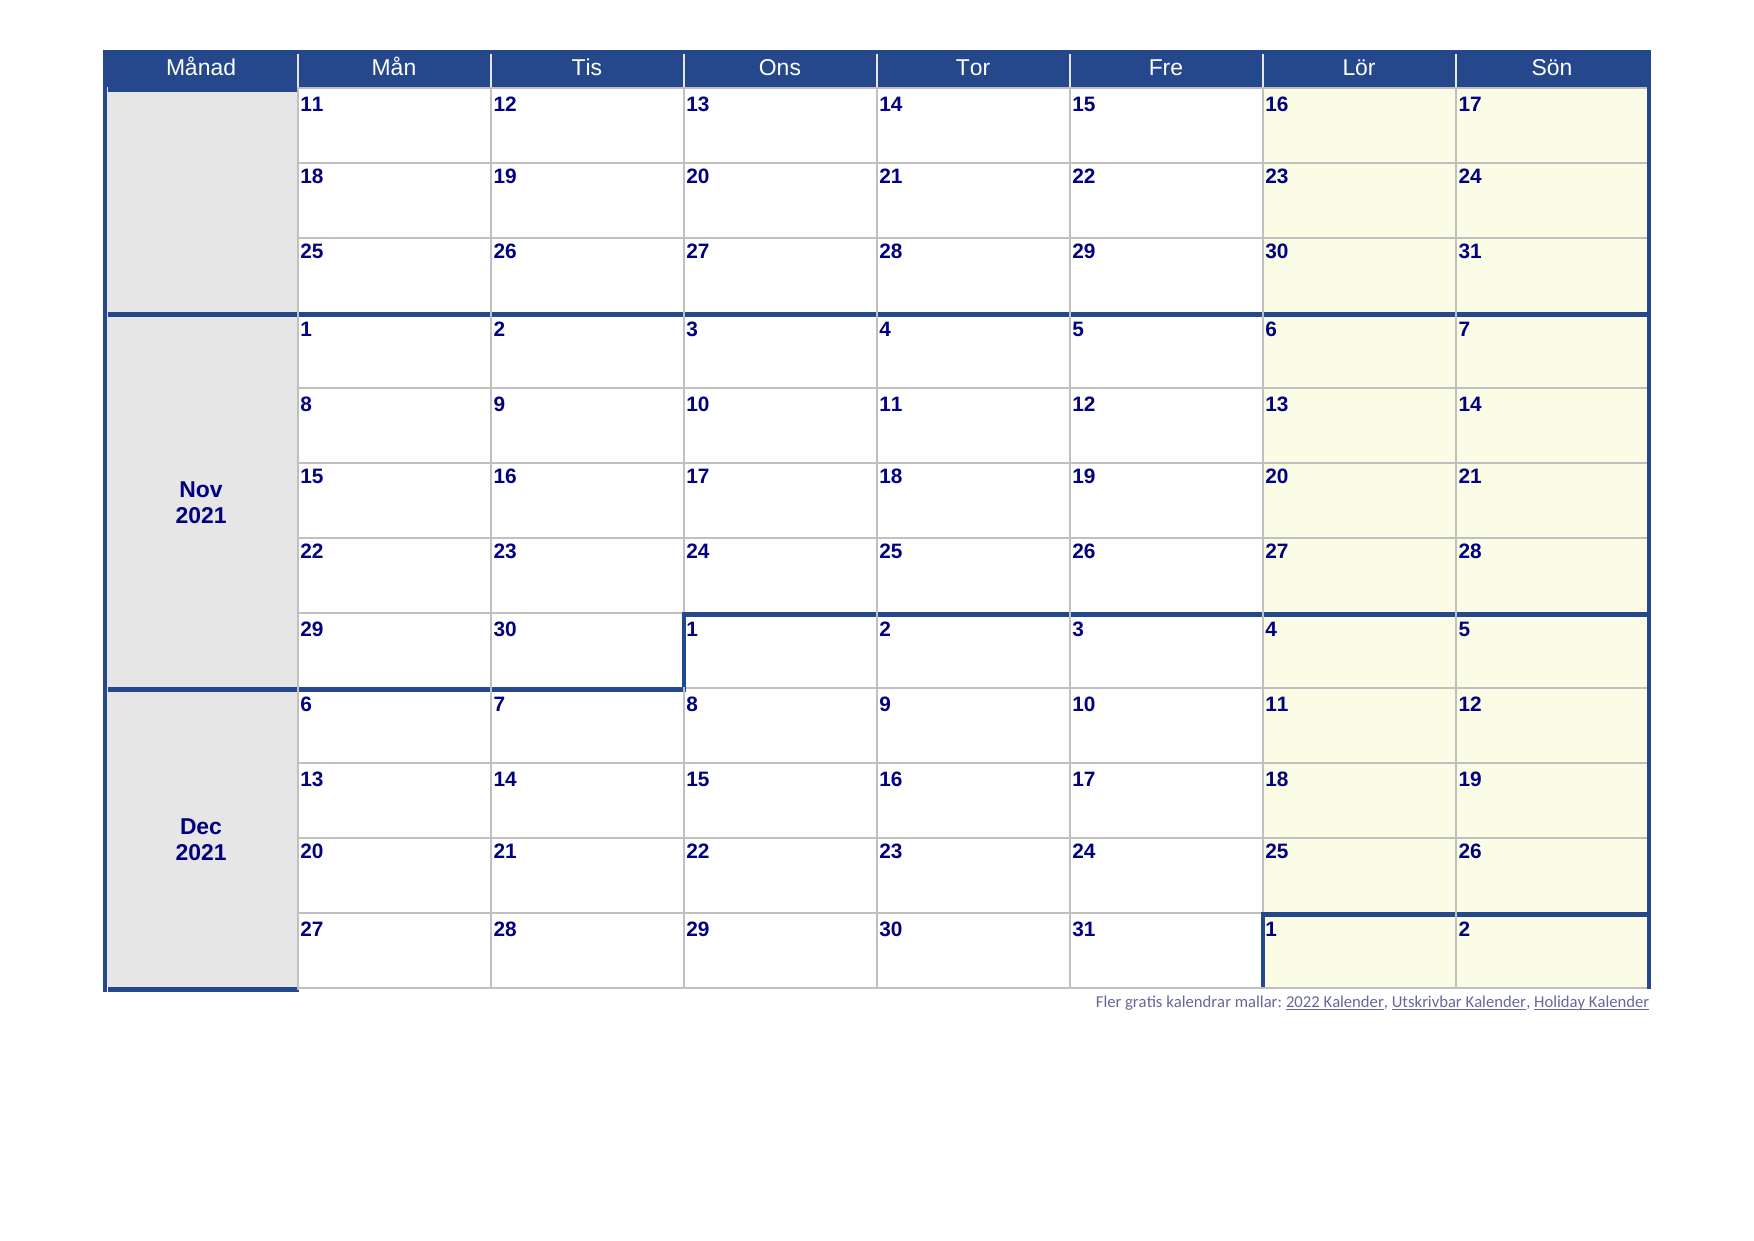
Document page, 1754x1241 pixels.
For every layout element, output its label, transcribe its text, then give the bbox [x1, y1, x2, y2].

table_header Tor [878, 54, 1069, 87]
table_cell 25 [1264, 839, 1455, 912]
table_cell 6 [1264, 317, 1455, 387]
table_cell 2 [878, 617, 1069, 687]
table_cell 17 [685, 464, 876, 537]
table_cell 29 [1071, 239, 1262, 312]
table_cell 11 [878, 389, 1069, 462]
table_cell 18 [1264, 764, 1455, 837]
table_cell 9 [492, 389, 683, 462]
table_cell 1 [686, 617, 876, 687]
table_cell 28 [1457, 539, 1647, 612]
table_cell 12 [492, 89, 683, 162]
table_cell 19 [492, 164, 683, 237]
table_cell 14 [492, 764, 683, 837]
table_cell 29 [299, 614, 490, 687]
table_cell 1 [299, 317, 490, 387]
table_cell 16 [1264, 89, 1455, 162]
table_cell 18 [299, 164, 490, 237]
table_cell 26 [1457, 839, 1647, 912]
table_cell 25 [299, 239, 490, 312]
table_cell 21 [1457, 464, 1647, 537]
table_cell 24 [1071, 839, 1262, 912]
table_cell 9 [878, 689, 1069, 762]
table_cell 14 [878, 89, 1069, 162]
table_cell 27 [1264, 539, 1455, 612]
table_cell 15 [1071, 89, 1262, 162]
table_cell 27 [685, 239, 876, 312]
table_cell 10 [1071, 689, 1262, 762]
table_cell 28 [878, 239, 1069, 312]
table_cell 4 [878, 317, 1069, 387]
table_header Lör [1264, 54, 1455, 87]
table_cell 19 [1071, 464, 1262, 537]
table_cell 3 [685, 317, 876, 387]
table_header Fre [1071, 54, 1262, 87]
table_cell 22 [1071, 164, 1262, 237]
table_cell 13 [685, 89, 876, 162]
table_cell 13 [1264, 389, 1455, 462]
table_cell 6 [299, 692, 490, 762]
table_cell 25 [878, 539, 1069, 612]
table_cell 8 [299, 389, 490, 462]
table_cell 12 [1071, 389, 1262, 462]
table_cell 26 [492, 239, 683, 312]
table_header Sön [1457, 54, 1647, 87]
table_cell 17 [1071, 764, 1262, 837]
table_cell 18 [878, 464, 1069, 537]
table_header Tis [492, 54, 683, 87]
table_cell 22 [685, 839, 876, 912]
table_cell 29 [685, 914, 876, 987]
table_cell 5 [1457, 617, 1647, 687]
table_cell 23 [492, 539, 683, 612]
table_cell 20 [1264, 464, 1455, 537]
table_cell 21 [492, 839, 683, 912]
table_cell 28 [492, 914, 683, 987]
table_cell 30 [492, 614, 682, 687]
table_cell 13 [299, 764, 490, 837]
table_cell 20 [685, 164, 876, 237]
table_cell 1 [1265, 917, 1455, 987]
table_cell 15 [685, 764, 876, 837]
table_header Ons [685, 54, 876, 87]
table_cell 11 [299, 89, 490, 162]
table_cell 24 [685, 539, 876, 612]
table_cell 2 [492, 317, 683, 387]
table_cell 14 [1457, 389, 1647, 462]
table_cell 10 [685, 389, 876, 462]
table_cell 22 [299, 539, 490, 612]
table_cell 11 [1264, 689, 1455, 762]
table_cell 5 [1071, 317, 1262, 387]
table_cell 23 [1264, 164, 1455, 237]
table_cell 15 [299, 464, 490, 537]
table_cell 16 [878, 764, 1069, 837]
table_cell 3 [1071, 617, 1262, 687]
table_cell 27 [299, 914, 490, 987]
table_cell 7 [492, 692, 683, 762]
table_cell 2 [1457, 917, 1647, 987]
table_cell 7 [1457, 317, 1647, 387]
table_cell Okt 2021 [107, 88, 297, 312]
table_cell Dec 2021 [107, 688, 297, 987]
table_cell 26 [1071, 539, 1262, 612]
table_cell 16 [492, 464, 683, 537]
table_cell 31 [1071, 914, 1261, 987]
text Fler gratis kalendrar mallar: 2022 Kalender, Utskrivbar Kalender, Holiday Kalender [105, 992, 1649, 1012]
table_cell 31 [1457, 239, 1647, 312]
table_cell 21 [878, 164, 1069, 237]
table_cell 23 [878, 839, 1069, 912]
table_cell 30 [878, 914, 1069, 987]
table_header Mån [299, 54, 490, 87]
table_cell Nov 2021 [107, 313, 297, 687]
table_cell 24 [1457, 164, 1647, 237]
table_cell 8 [685, 689, 876, 762]
table_cell 17 [1457, 89, 1647, 162]
table_header Månad [107, 54, 297, 87]
table_cell 20 [299, 839, 490, 912]
table_cell 30 [1264, 239, 1455, 312]
table_cell 19 [1457, 764, 1647, 837]
table_cell 4 [1264, 617, 1455, 687]
table_cell 12 [1457, 689, 1647, 762]
